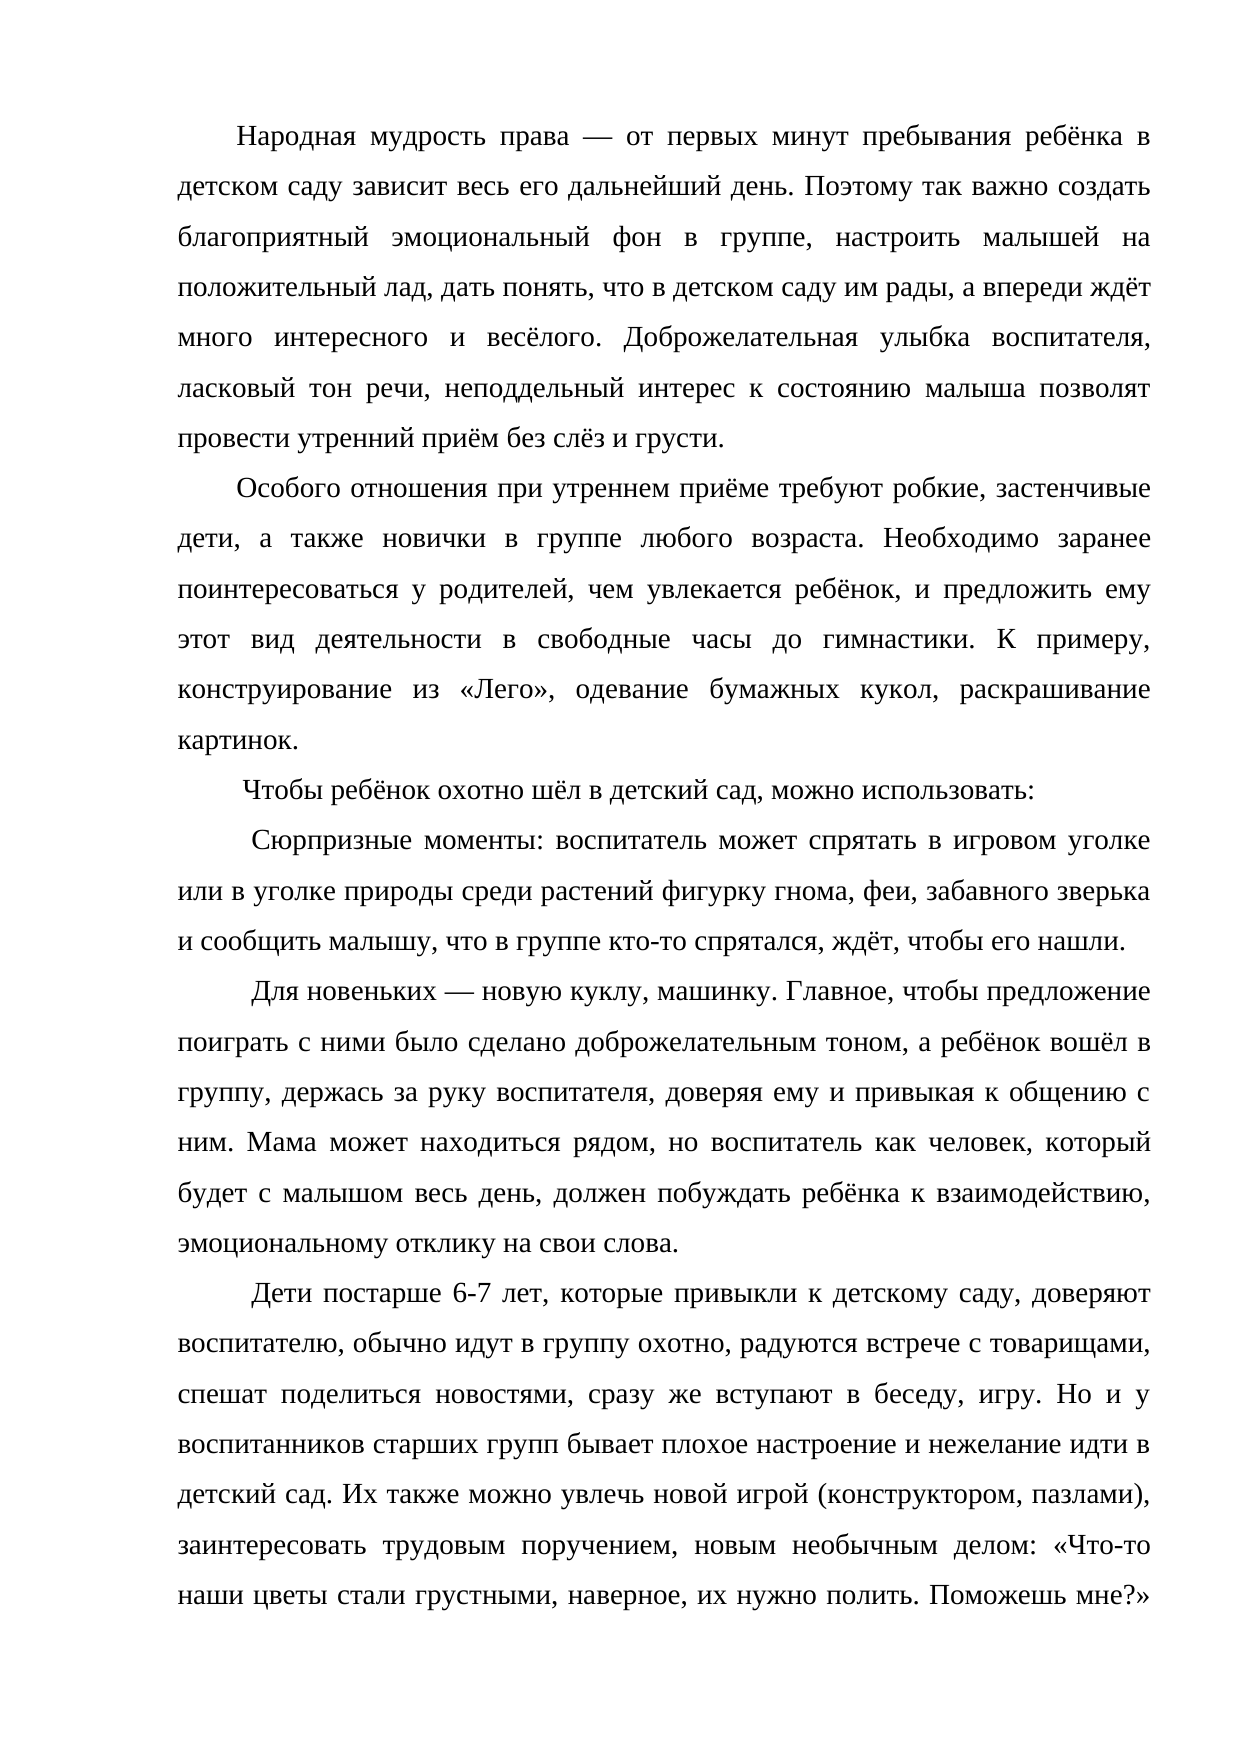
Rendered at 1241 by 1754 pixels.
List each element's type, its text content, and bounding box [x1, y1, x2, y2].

text Сюрпризные моменты: воспитатель может спрятать в игровом уголке или в уголке природы среди растений фигурку гнома, феи, забавного зверька и сообщить малышу, что в группе кто-то спрятался, ждёт, чтобы его нашли. [177, 822, 1152, 957]
text Для новеньких — новую куклу, машинку. Главное, чтобы предложение поиграть с ними было сделано доброжелательным тоном, а ребёнок вошёл в группу, держась за руку воспитателя, доверяя ему и привыкая к общению с ним. Мама может находиться рядом, но воспитатель как человек, который будет с малышом весь день, должен побуждать ребёнка к взаимодействию, эмоциональному отклику на свои слова. [177, 973, 1152, 1258]
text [177, 1275, 1152, 1611]
text Чтобы ребёнок охотно шёл в детский сад, можно использовать: [177, 772, 1152, 806]
text Народная мудрость права — от первых минут пребывания ребёнка в детском саду зависит весь его дальнейший день. Поэтому так важно создать благоприятный эмоциональный фон в группе, настроить малышей на положительный лад, дать понять, что в детском саду им рады, а впереди ждёт много интересного и весёлого. Доброжелательная улыбка воспитателя, ласковый тон речи, неподдельный интерес к состоянию малыша позволят провести утренний приём без слёз и грусти. [177, 118, 1152, 453]
text Особого отношения при утреннем приёме требуют робкие, застенчивые дети, а также новички в группе любого возраста. Необходимо заранее поинтересоваться у родителей, чем увлекается ребёнок, и предложить ему этот вид деятельности в свободные часы до гимнастики. К примеру, конструирование из «Лего», одевание бумажных кукол, раскрашивание картинок. [177, 470, 1152, 755]
